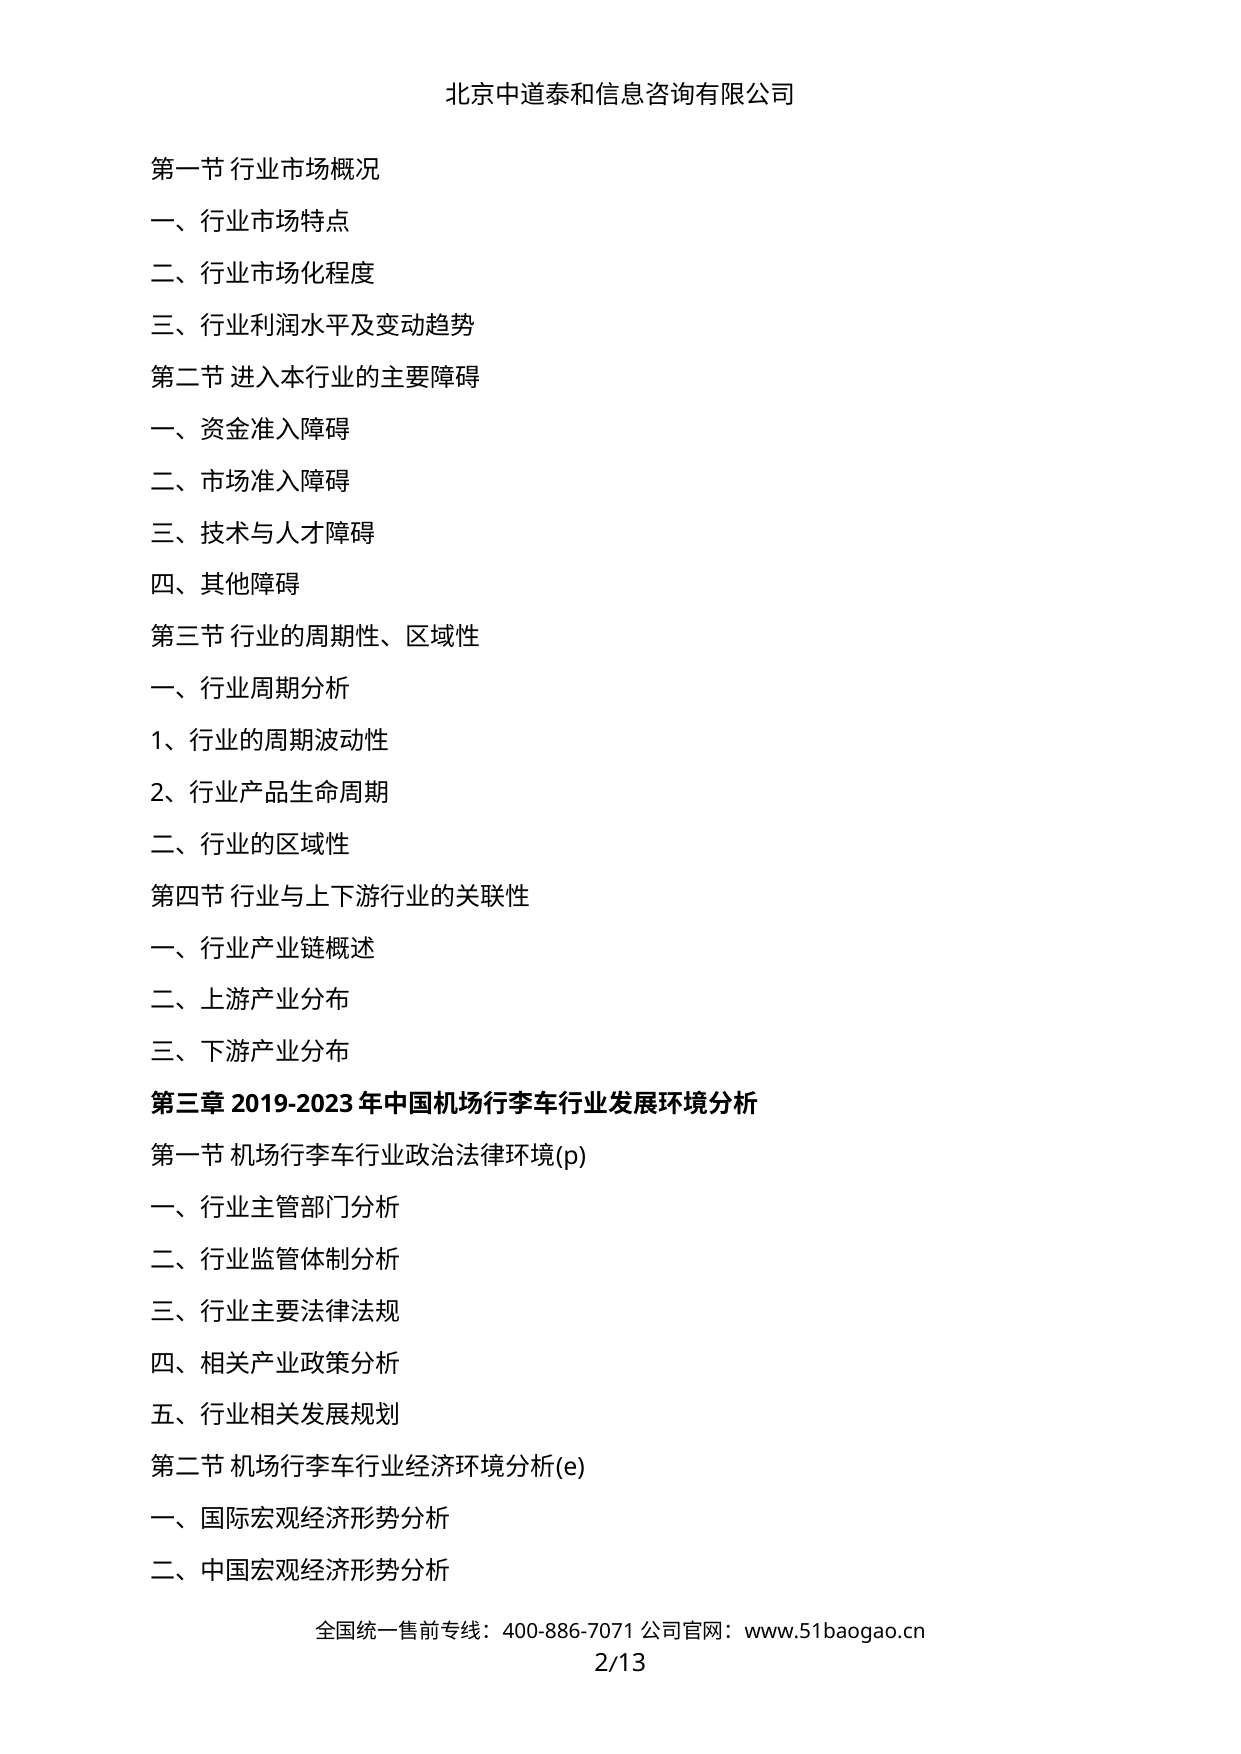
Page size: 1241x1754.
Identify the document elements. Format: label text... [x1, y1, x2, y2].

text 二、市场准入障碍 [150, 461, 1090, 497]
text 二、行业市场化程度 [150, 254, 1090, 290]
text 一、行业主管部门分析 [150, 1187, 1090, 1224]
text 第三章 2019-2023年中国机场行李车行业发展环境分析 [150, 1084, 1090, 1120]
text 五、行业相关发展规划 [150, 1395, 1090, 1431]
text 一、行业周期分析 [150, 669, 1090, 705]
text 第二节 进入本行业的主要障碍 [150, 357, 1090, 394]
text 二、中国宏观经济形势分析 [150, 1551, 1090, 1587]
text 一、国际宏观经济形势分析 [150, 1499, 1090, 1535]
text 二、上游产业分布 [150, 980, 1090, 1016]
text 第四节 行业与上下游行业的关联性 [150, 876, 1090, 912]
text 三、行业利润水平及变动趋势 [150, 306, 1090, 342]
text 一、行业市场特点 [150, 202, 1090, 238]
text 2、行业产品生命周期 [150, 772, 1090, 809]
text 第二节 机场行李车行业经济环境分析(e) [150, 1447, 1090, 1483]
text 四、其他障碍 [150, 565, 1090, 601]
text 第一节 行业市场概况 [150, 150, 1090, 186]
text 1、行业的周期波动性 [150, 721, 1090, 757]
text 一、资金准入障碍 [150, 409, 1090, 446]
text 二、行业监管体制分析 [150, 1239, 1090, 1276]
text 第三节 行业的周期性、区域性 [150, 617, 1090, 653]
text 三、行业主要法律法规 [150, 1291, 1090, 1327]
text 二、行业的区域性 [150, 824, 1090, 861]
text 四、相关产业政策分析 [150, 1343, 1090, 1379]
text 一、行业产业链概述 [150, 928, 1090, 964]
text 三、技术与人才障碍 [150, 513, 1090, 549]
text 第一节 机场行李车行业政治法律环境(p) [150, 1136, 1090, 1172]
text 三、下游产业分布 [150, 1032, 1090, 1068]
